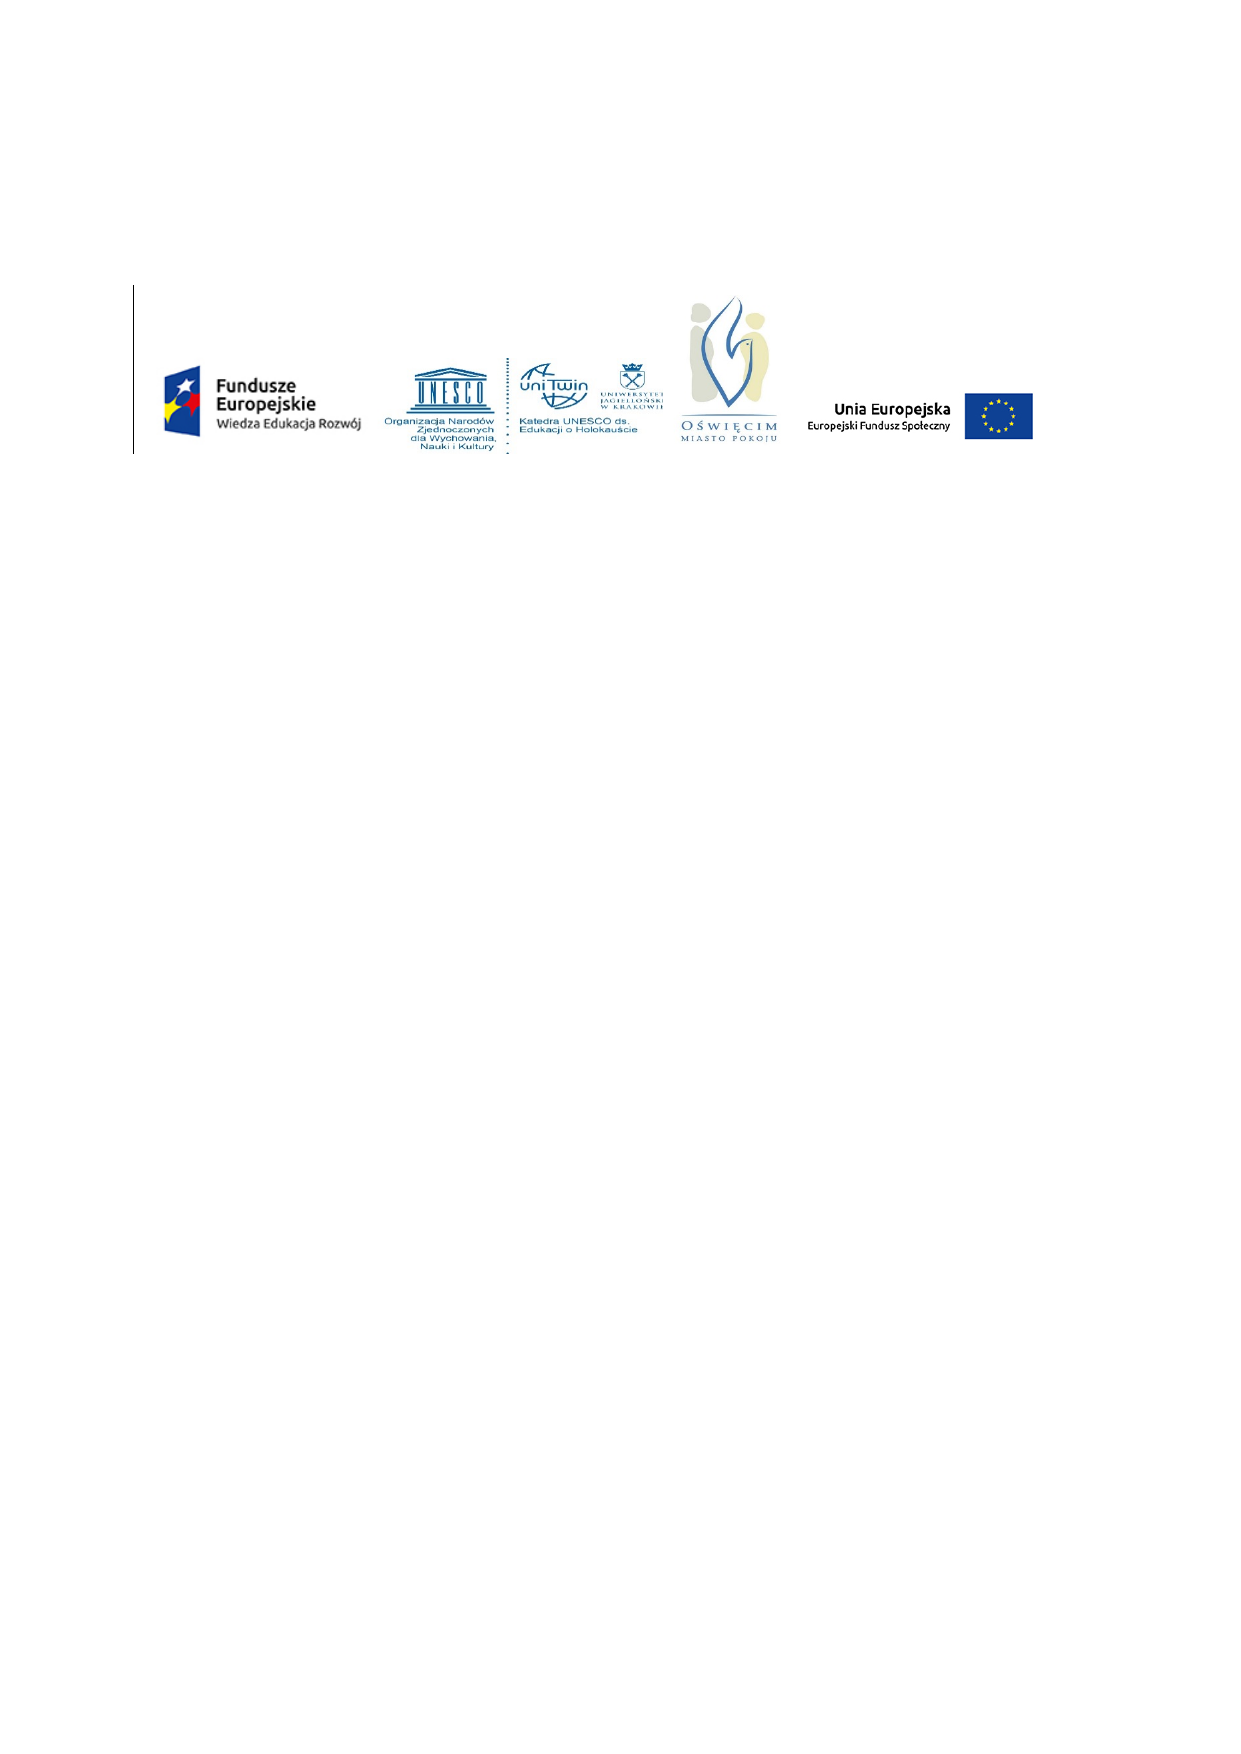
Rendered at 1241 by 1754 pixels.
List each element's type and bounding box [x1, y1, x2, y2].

picture [147, 284, 1047, 454]
